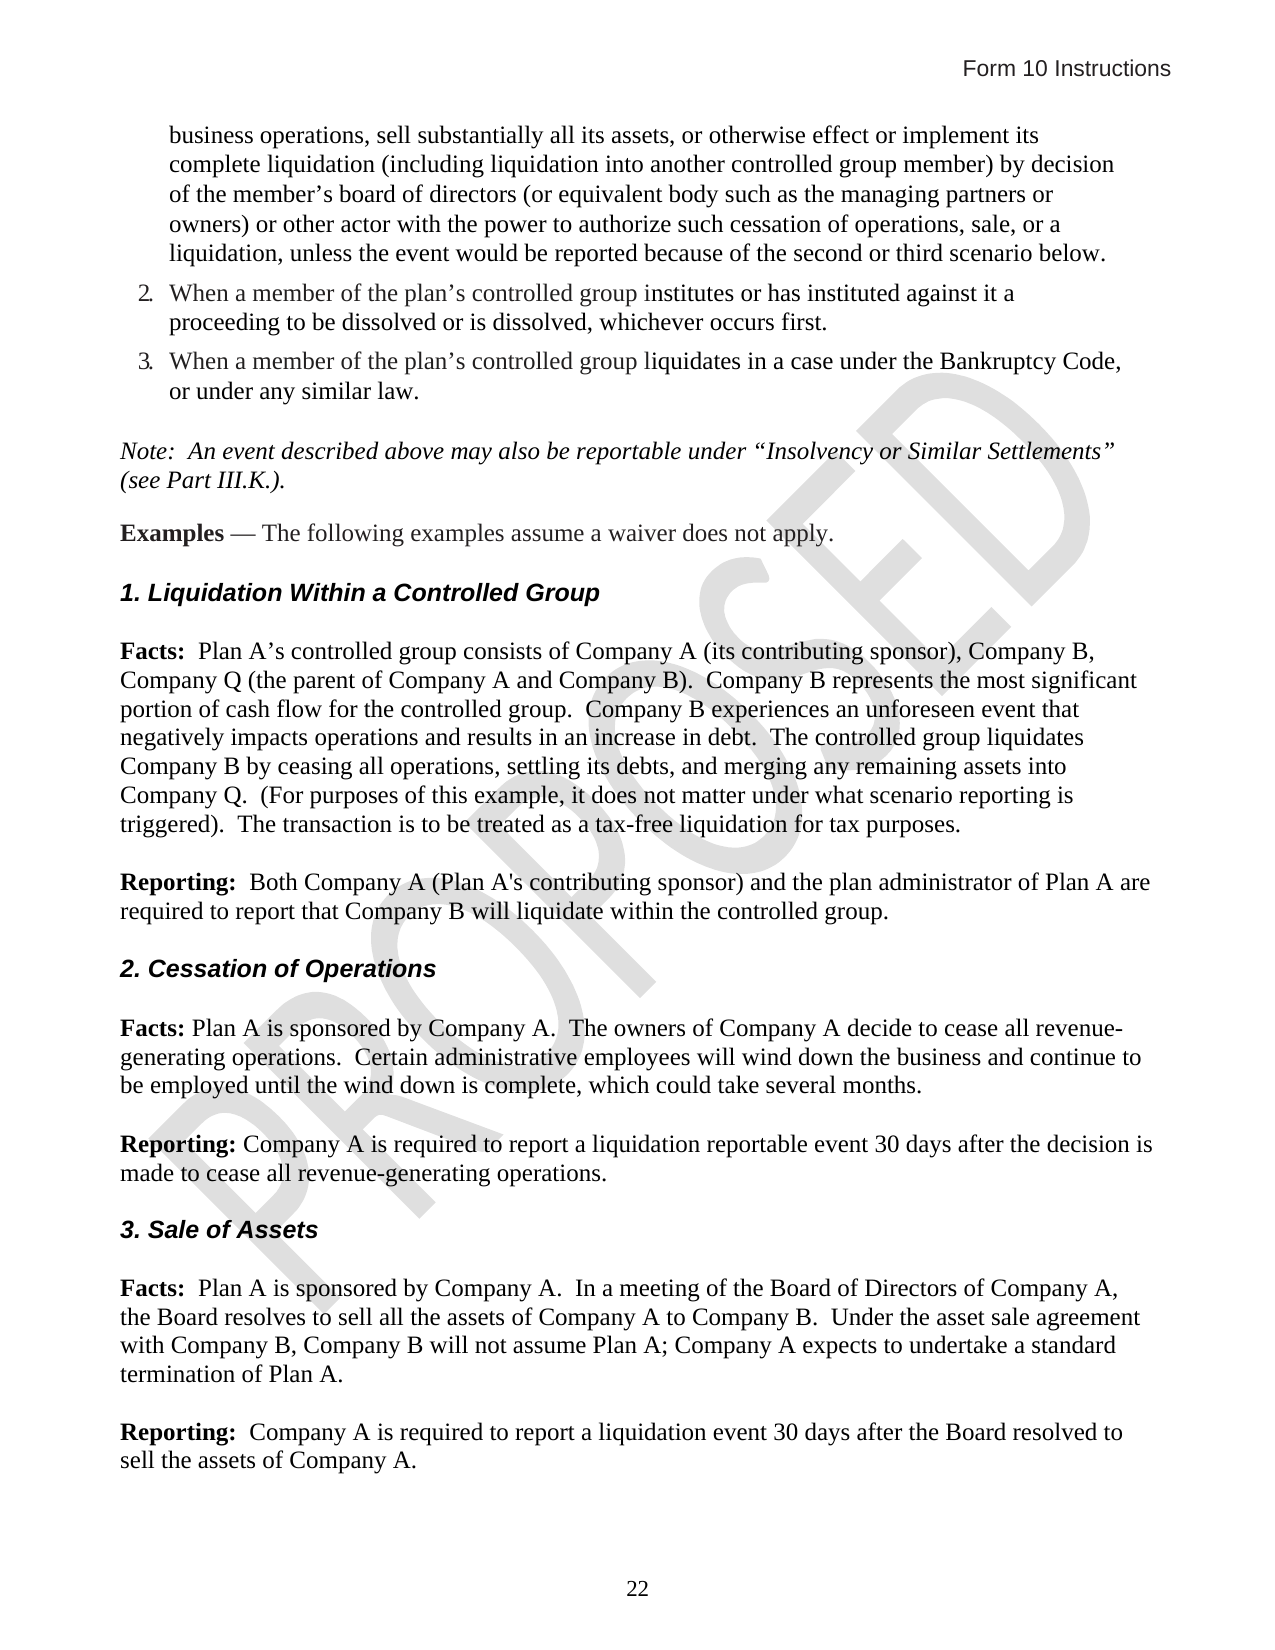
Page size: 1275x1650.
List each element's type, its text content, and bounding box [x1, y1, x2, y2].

text 3. Sale of Assets [120, 1215, 1155, 1244]
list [138, 120, 1124, 267]
text Reporting: Both Company A (Plan A's contributing sponsor) and the plan administrator of Plan A are required to report that Company B will liquidate within the controlled group. [120, 867, 1155, 925]
text 2. Cessation of Operations [120, 954, 1155, 983]
text 1. Liquidation Within a Controlled Group [120, 578, 1155, 606]
text Note: An event described above may also be reportable under “Insolvency or Similar Settlements” (see Part III.K.). [120, 436, 1155, 494]
text Reporting: Company A is required to report a liquidation reportable event 30 days after the decision is made to cease all revenue-generating operations. [120, 1129, 1155, 1187]
list When a member of the plan’s controlled group institutes or has instituted against it a proceeding to be dissolved or is dissolved, whichever occurs first. [138, 278, 1124, 336]
text Facts: Plan A’s controlled group consists of Company A (its contributing sponsor), Company B, Company Q (the parent of Company A and Company B). Company B represents the most significant portion of cash flow for the controlled group. Company B experiences an unforeseen event that negatively impacts operations and results in an increase in debt. The controlled group liquidates Company B by ceasing all operations, settling its debts, and merging any remaining assets into Company Q. (For purposes of this example, it does not matter under what scenario reporting is triggered). The transaction is to be treated as a tax-free liquidation for tax purposes. [120, 636, 1155, 837]
text Examples — The following examples assume a waiver does not apply. [120, 518, 1135, 547]
list When a member of the plan’s controlled group liquidates in a case under the Bankruptcy Code, or under any similar law. [138, 346, 1124, 405]
text Facts: Plan A is sponsored by Company A. The owners of Company A decide to cease all revenue-generating operations. Certain administrative employees will wind down the business and continue to be employed until the wind down is complete, which could take several months. [120, 1013, 1155, 1099]
text Facts: Plan A is sponsored by Company A. In a meeting of the Board of Directors of Company A, the Board resolves to sell all the assets of Company A to Company B. Under the asset sale agreement with Company B, Company B will not assume Plan A; Company A expects to undertake a standard termination of Plan A. [120, 1273, 1155, 1388]
text Reporting: Company A is required to report a liquidation event 30 days after the Board resolved to sell the assets of Company A. [120, 1417, 1155, 1474]
